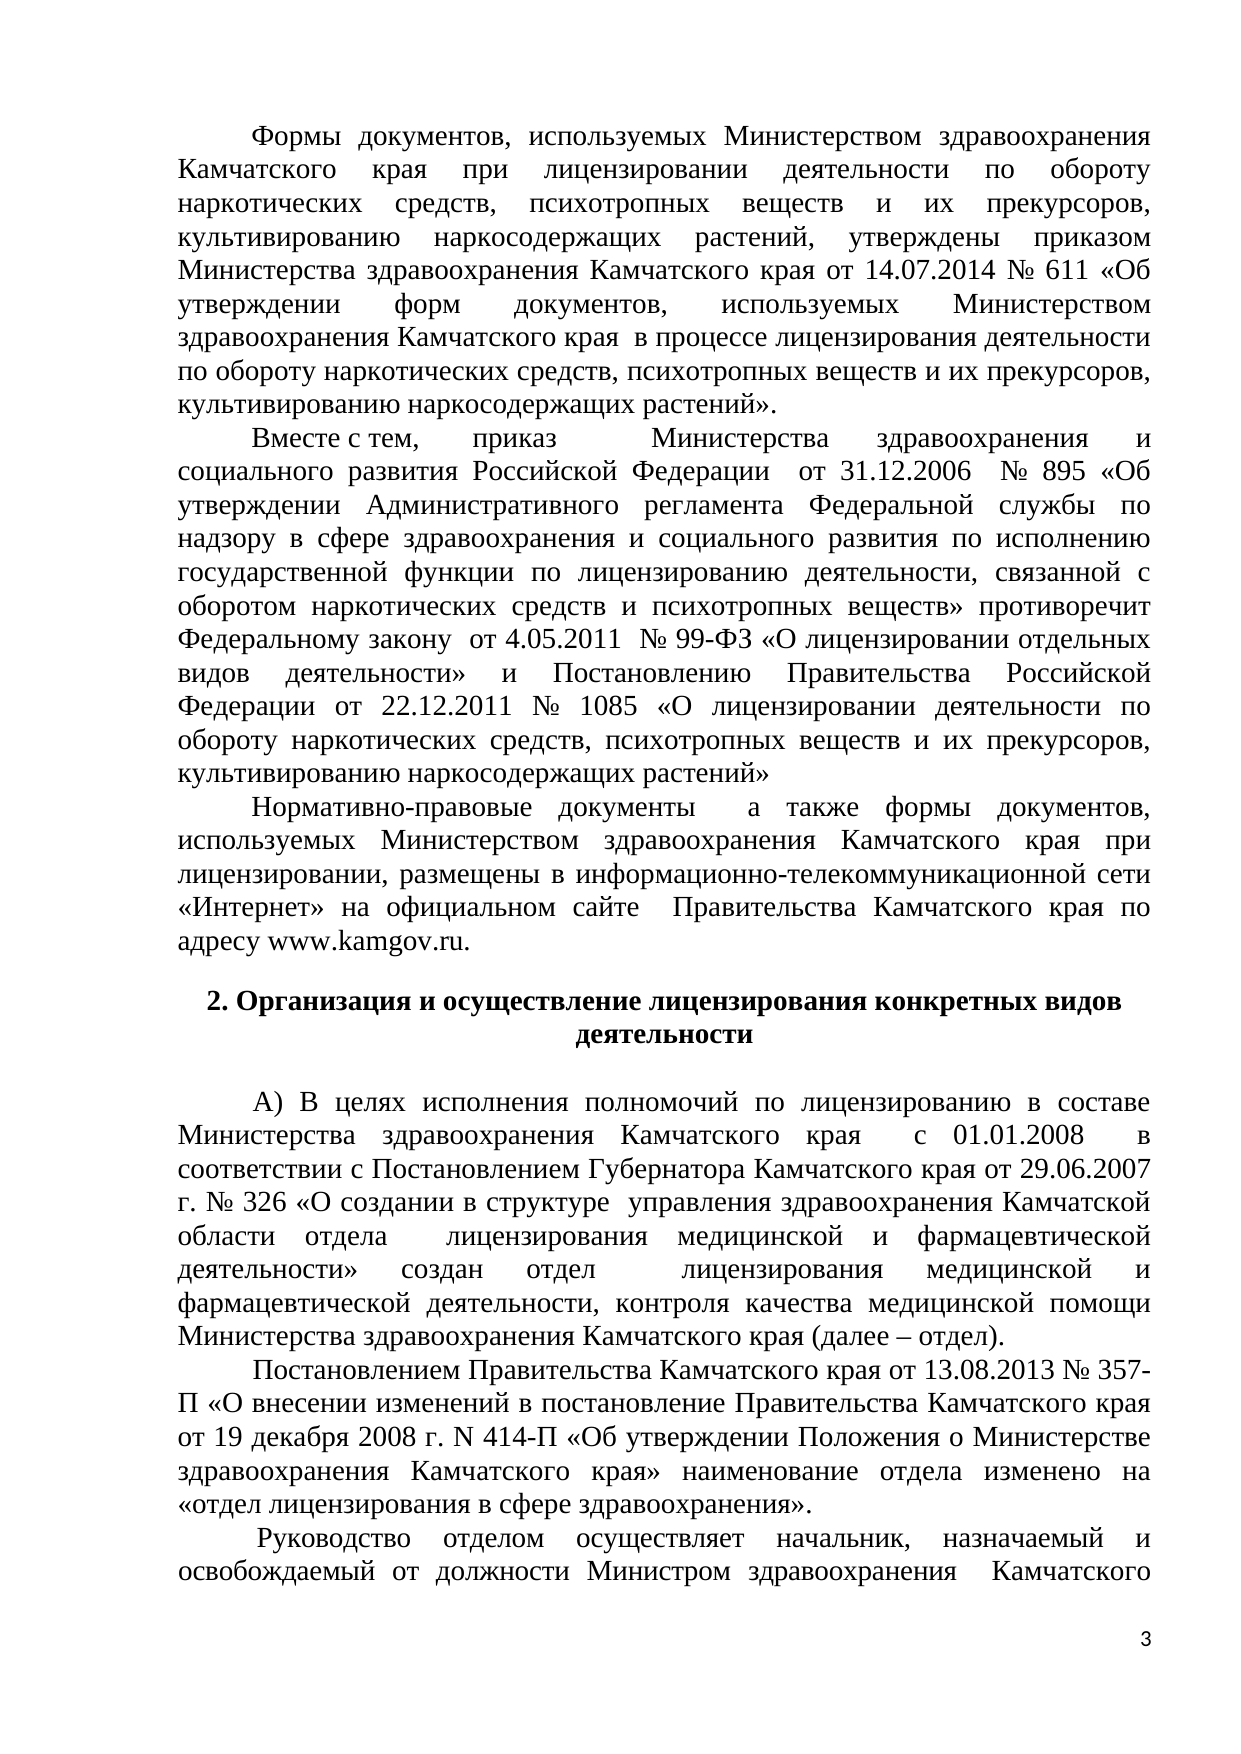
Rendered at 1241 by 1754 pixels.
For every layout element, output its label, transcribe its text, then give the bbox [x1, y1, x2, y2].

text А) В целях исполнения полномочий по лицензированию в составе Министерства здравоохранения Камчатского края с 01.01.2008 в соответствии с Постановлением Губернатора Камчатского края от 29.06.2007 г. № 326 «О создании в структуре управления здравоохранения Камчатской области отдела лицензирования медицинской и фармацевтической деятельности» создан отдел лицензирования медицинской и фармацевтической деятельности, контроля качества медицинской помощи Министерства здравоохранения Камчатского края (далее – отдел). [177, 1084, 1152, 1352]
text 2. Организация и осуществление лицензирования конкретных видов деятельности [177, 983, 1152, 1050]
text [178, 1520, 1151, 1587]
text Постановлением Правительства Камчатского края от 13.08.2013 № 357-П «О внесении изменений в постановление Правительства Камчатского края от 19 декабря 2008 г. N 414-П «Об утверждении Положения о Министерстве здравоохранения Камчатского края» наименование отдела изменено на «отдел лицензирования в сфере здравоохранения». [177, 1352, 1152, 1520]
text Формы документов, используемых Министерством здравоохранения Камчатского края при лицензировании деятельности по обороту наркотических средств, психотропных веществ и их прекурсоров, культивированию наркосодержащих растений, утверждены приказом Министерства здравоохранения Камчатского края от 14.07.2014 № 611 «Об утверждении форм документов, используемых Министерством здравоохранения Камчатского края в процессе лицензирования деятельности по обороту наркотических средств, психотропных веществ и их прекурсоров, культивированию наркосодержащих растений». [177, 118, 1152, 420]
subtitle Вместе с тем, приказ Министерства здравоохранения и социального развития Российской Федерации от 31.12.2006 № 895 «Об утверждении Административного регламента Федеральной службы по надзору в сфере здравоохранения и социального развития по исполнению государственной функции по лицензированию деятельности, связанной с оборотом наркотических средств и психотропных веществ» противоречит Федеральному закону от 4.05.2011 № 99-ФЗ «О лицензировании отдельных видов деятельности» и Постановлению Правительства Российской Федерации от 22.12.2011 № 1085 «О лицензировании деятельности по обороту наркотических средств, психотропных веществ и их прекурсоров, культивированию наркосодержащих растений» [177, 420, 1152, 789]
text Нормативно-правовые документы а также формы документов, используемых Министерством здравоохранения Камчатского края при лицензировании, размещены в информационно-телекоммуникационной сети «Интернет» на официальном сайте Правительства Камчатского края по адресу www.kamgov.ru. [177, 789, 1152, 957]
